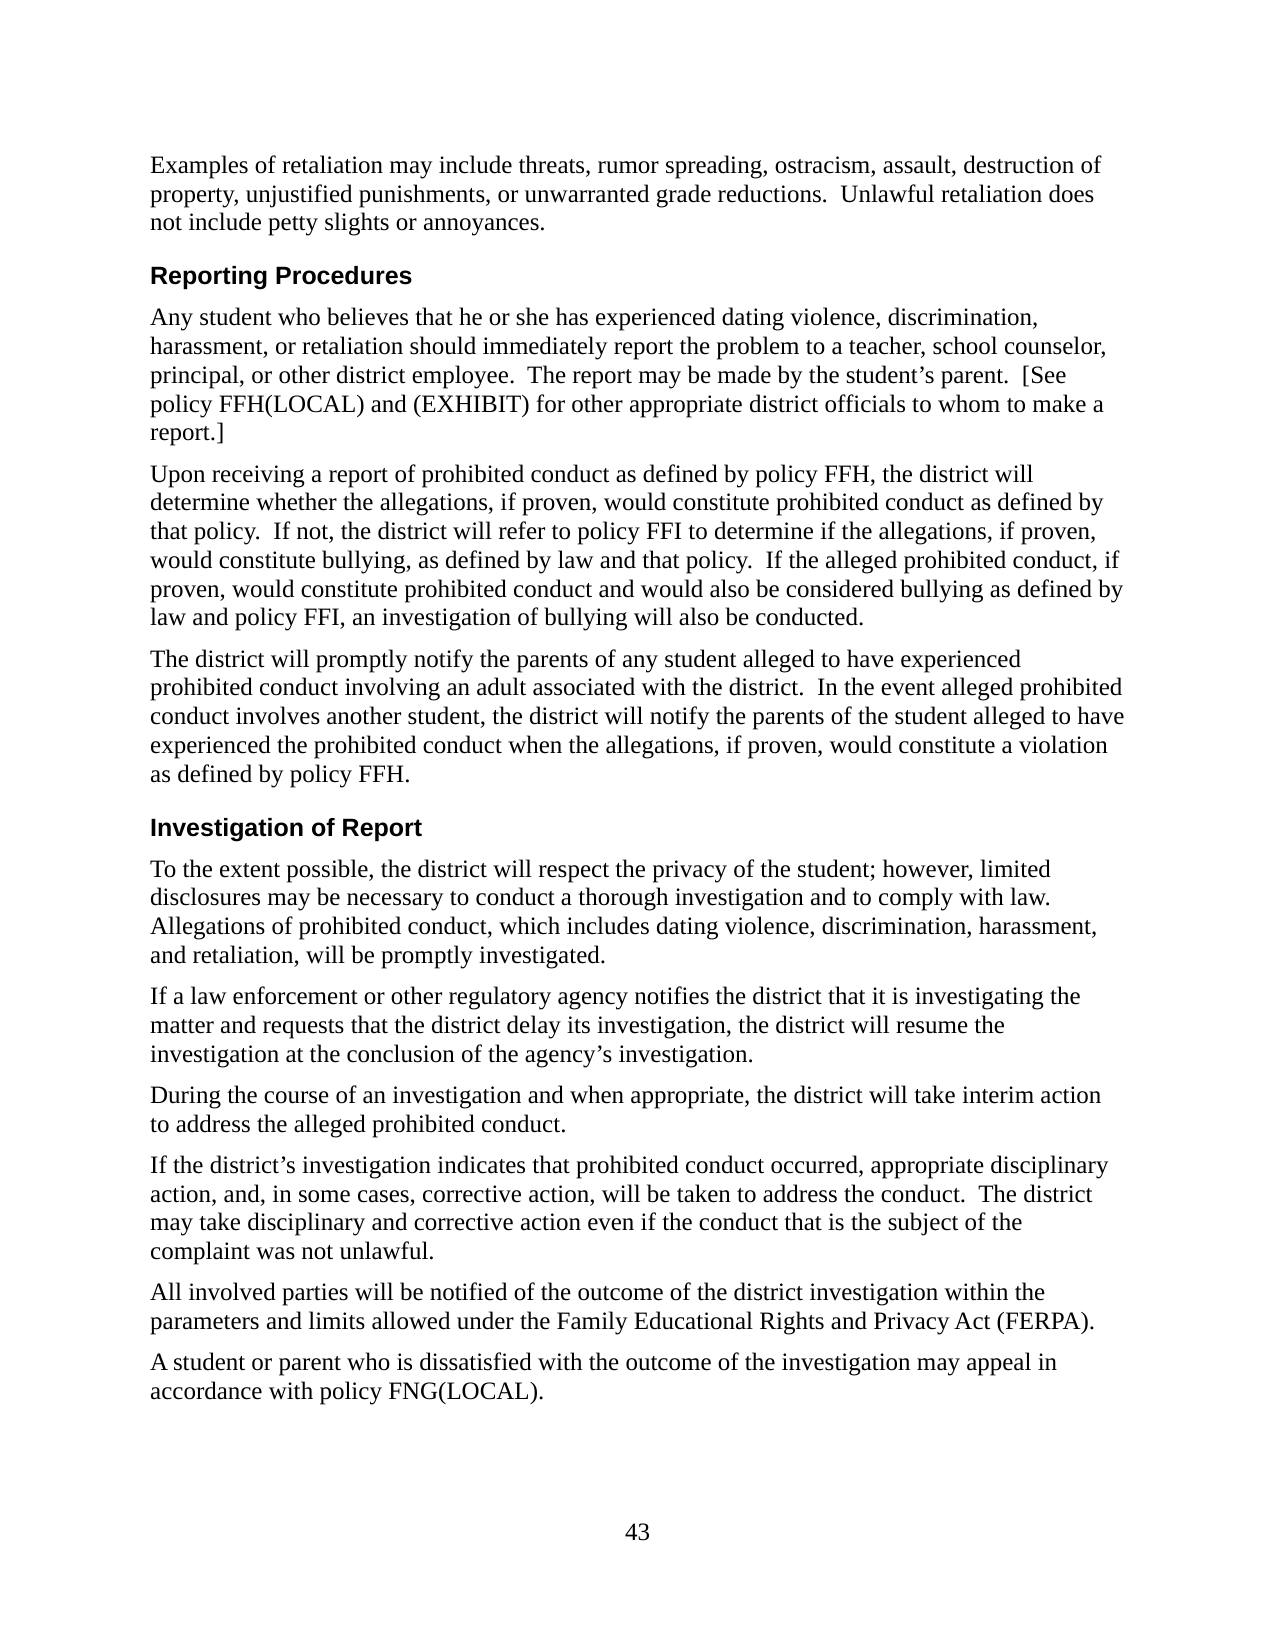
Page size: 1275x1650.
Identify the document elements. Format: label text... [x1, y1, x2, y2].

text To the extent possible, the district will respect the privacy of the student; however, limited disclosures may be necessary to conduct a thorough investigation and to comply with law. Allegations of prohibited conduct, which includes dating violence, discrimination, harassment, and retaliation, will be promptly investigated. [150, 854, 1125, 969]
text Any student who believes that he or she has experienced dating violence, discrimination, harassment, or retaliation should immediately report the problem to a teacher, school counselor, principal, or other district employee. The report may be made by the student’s parent. [See policy FFH(LOCAL) and (EXHIBIT) for other appropriate district officials to whom to make a report.] [150, 302, 1125, 446]
text If the district’s investigation indicates that prohibited conduct occurred, appropriate disciplinary action, and, in some cases, corrective action, will be taken to address the conduct. The district may take disciplinary and corrective action even if the conduct that is the subject of the complaint was not unlawful. [150, 1150, 1125, 1265]
subtitle Investigation of Report [150, 812, 1125, 841]
text During the course of an investigation and when appropriate, the district will take interim action to address the alleged prohibited conduct. [150, 1080, 1125, 1137]
text If a law enforcement or other regulatory agency notifies the district that it is investigating the matter and requests that the district delay its investigation, the district will resume the investigation at the conclusion of the agency’s investigation. [150, 981, 1125, 1067]
text A student or parent who is dissatisfied with the outcome of the investigation may appeal in accordance with policy FNG(LOCAL). [150, 1347, 1125, 1405]
subtitle Reporting Procedures [150, 261, 1125, 290]
text The district will promptly notify the parents of any student alleged to have experienced prohibited conduct involving an adult associated with the district. In the event alleged prohibited conduct involves another student, the district will notify the parents of the student alleged to have experienced the prohibited conduct when the allegations, if proven, would constitute a violation as defined by policy FFH. [150, 644, 1125, 787]
text Examples of retaliation may include threats, rumor spreading, ostracism, assault, destruction of property, unjustified punishments, or unwarranted grade reductions. Unlawful retaliation does not include petty slights or annoyances. [150, 150, 1125, 236]
text All involved parties will be notified of the outcome of the district investigation within the parameters and limits allowed under the Family Educational Rights and Privacy Act (FERPA). [150, 1277, 1125, 1335]
text Upon receiving a report of prohibited conduct as defined by policy FFH, the district will determine whether the allegations, if proven, would constitute prohibited conduct as defined by that policy. If not, the district will refer to policy FFI to determine if the allegations, if proven, would constitute bullying, as defined by law and that policy. If the alleged prohibited conduct, if proven, would constitute prohibited conduct and would also be considered bullying as defined by law and policy FFI, an investigation of bullying will also be conducted. [150, 459, 1125, 631]
